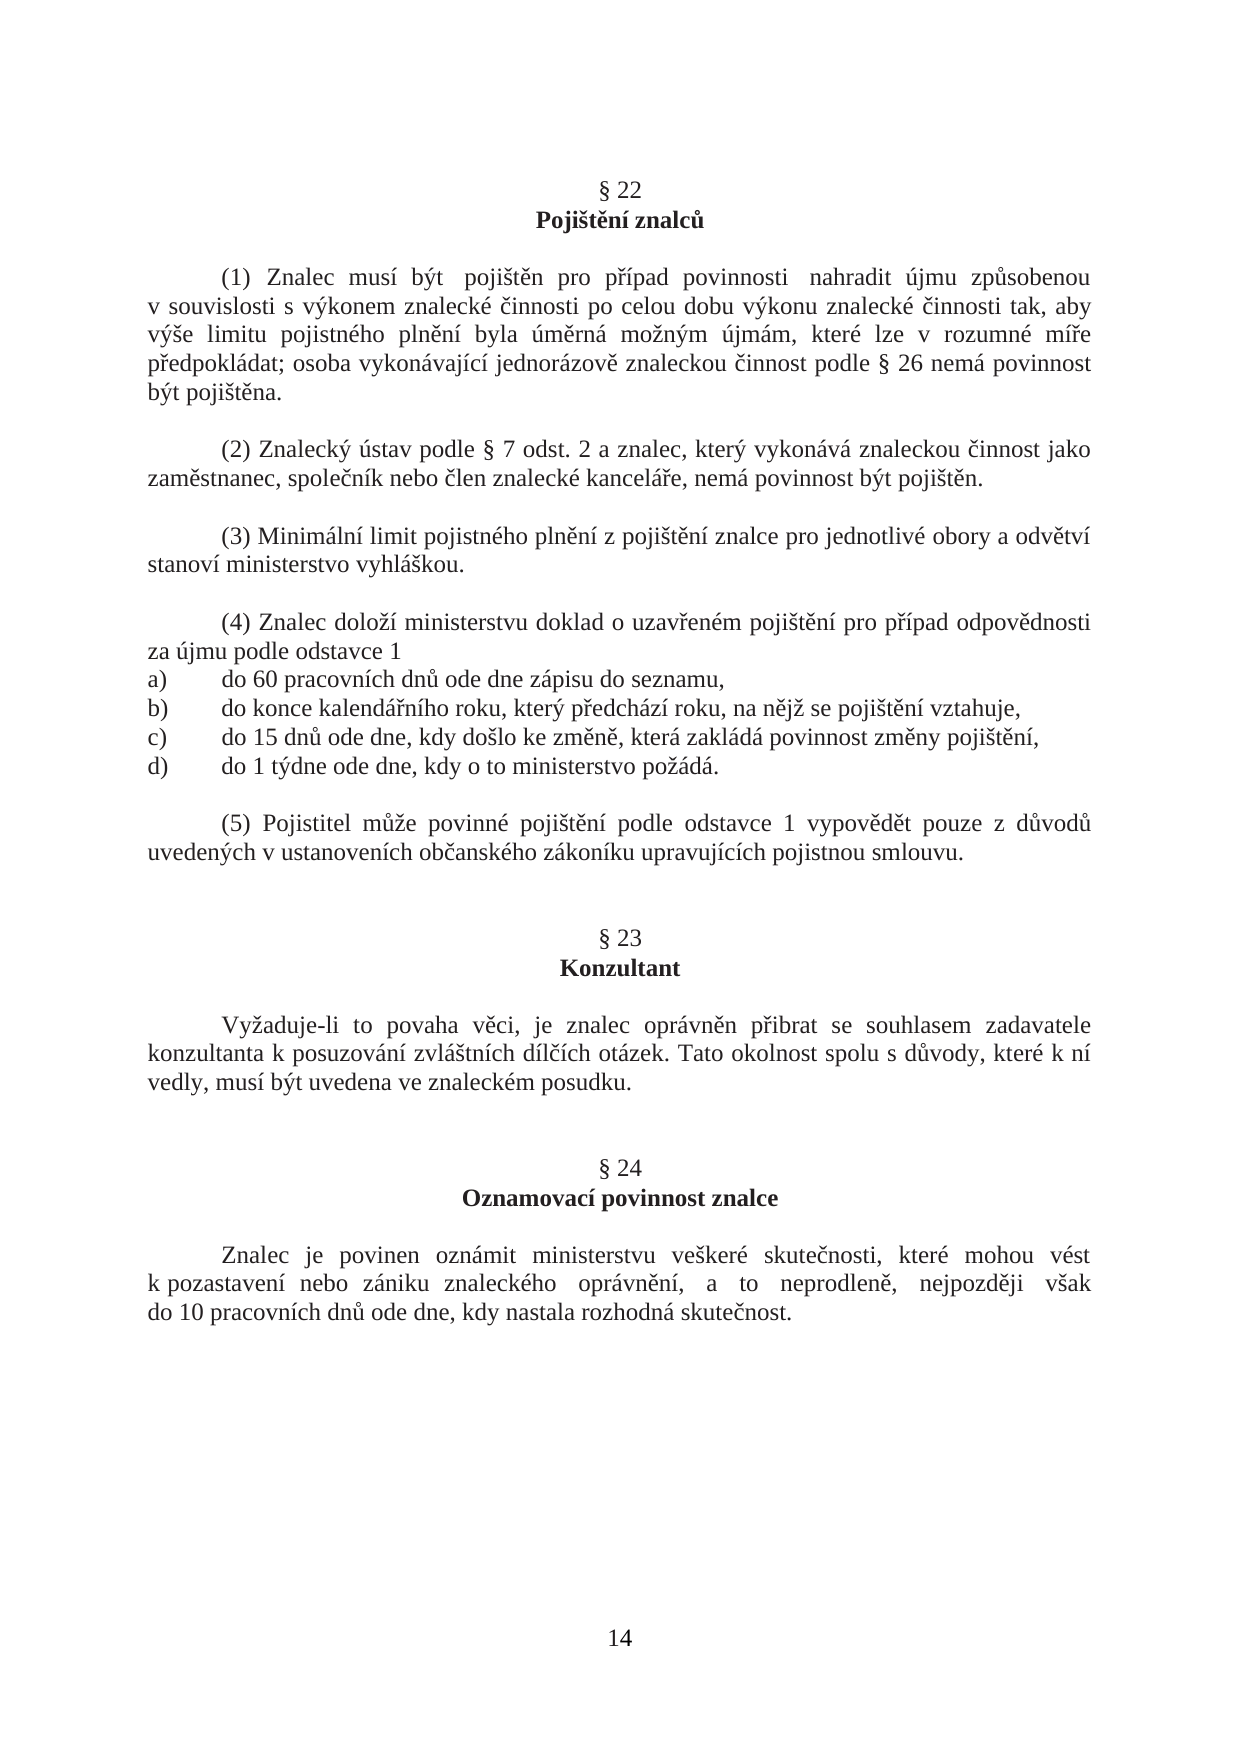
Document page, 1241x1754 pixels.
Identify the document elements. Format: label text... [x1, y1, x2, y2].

list Pojistitel může povinné pojištění podle odstavce 1 vypovědět pouze z důvodů uvedených v ustanoveních občanského zákoníku upravujících pojistnou smlouvu. [147, 808, 1093, 866]
text § 23 [135, 923, 1104, 952]
list Znalec doloží ministerstvu doklad o uzavřeném pojištění pro případ odpovědnosti za újmu podle odstavce 1 [147, 607, 1092, 664]
subtitle Pojištění znalců [135, 205, 1104, 234]
list Minimální limit pojistného plnění z pojištění znalce pro jednotlivé obory a odvětví stanoví ministerstvo vyhláškou. [147, 521, 1092, 578]
list Znalecký ústav podle § 7 odst. 2 a znalec, který vykonává znaleckou činnost jako zaměstnanec, společník nebo člen znalecké kanceláře, nemá povinnost být pojištěn. [147, 434, 1092, 492]
text Vyžaduje-li to povaha věci, je znalec oprávněn přibrat se souhlasem zadavatele konzultanta k posuzování zvláštních dílčích otázek. Tato okolnost spolu s důvody, které k ní vedly, musí být uvedena ve znaleckém posudku. [147, 1010, 1092, 1096]
text § 24 [135, 1153, 1104, 1182]
list do 1 týdne ode dne, kdy o to ministerstvo požádá. [147, 751, 1117, 779]
list do konce kalendářního roku, který předchází roku, na nějž se pojištění vztahuje, [147, 693, 1117, 722]
subtitle Oznamovací povinnost znalce [135, 1183, 1104, 1212]
text Znalec je povinen oznámit ministerstvu veškeré skutečnosti, které mohou vést k pozastavení nebo zániku znaleckého oprávnění, a to neprodleně, nejpozději však do 10 pracovních dnů ode dne, kdy nastala rozhodná skutečnost. [147, 1240, 1093, 1326]
text § 22 [135, 176, 1104, 204]
list do 15 dnů ode dne, kdy došlo ke změně, která zakládá povinnost změny pojištění, [147, 722, 1117, 751]
list do 60 pracovních dnů ode dne zápisu do seznamu, [147, 664, 1117, 693]
subtitle Konzultant [135, 953, 1104, 981]
list Znalec musí být pojištěn pro případ povinnosti nahradit újmu způsobenou v souvislosti s výkonem znalecké činnosti po celou dobu výkonu znalecké činnosti tak, aby výše limitu pojistného plnění byla úměrná možným újmám, které lze v rozumné míře předpokládat; osoba vykonávající jednorázově znaleckou činnost podle § 26 nemá povinnost být pojištěna. [147, 262, 1093, 406]
